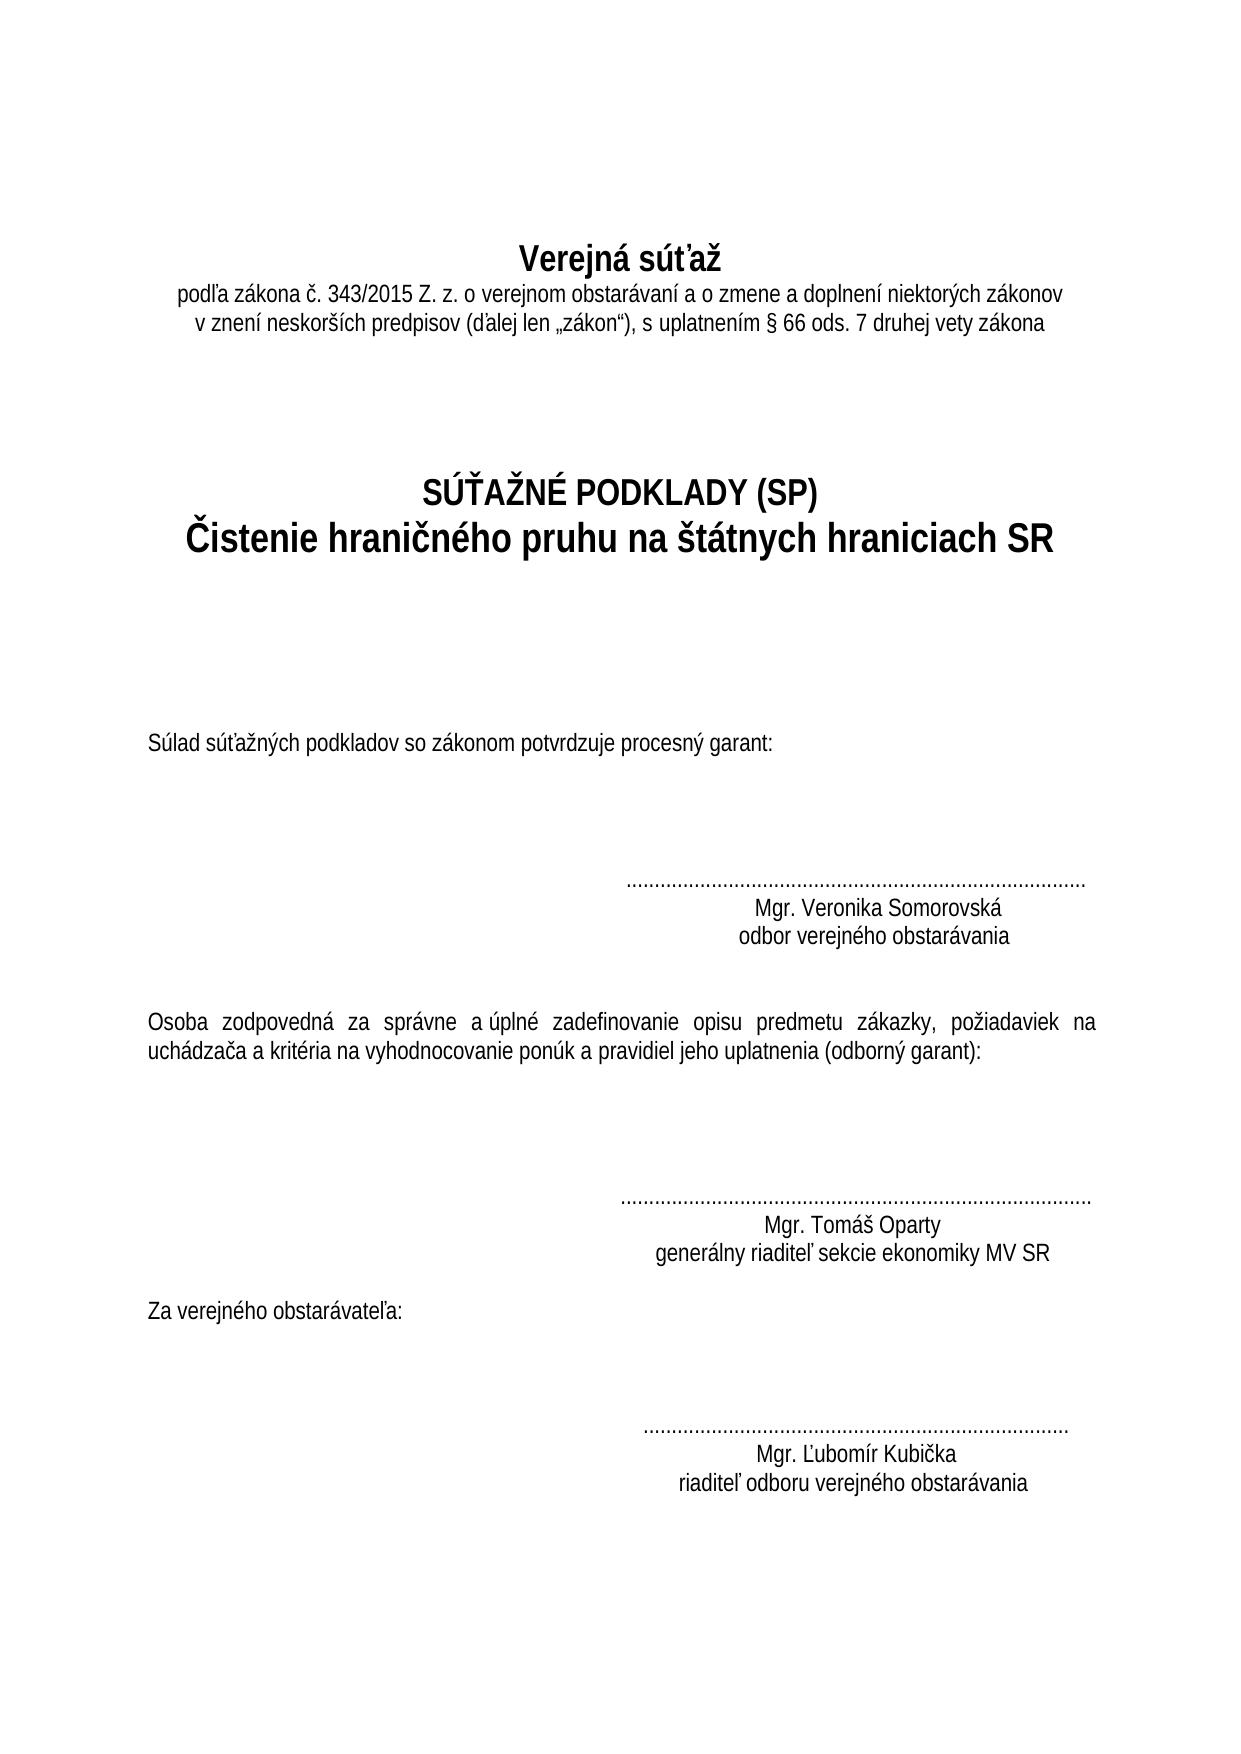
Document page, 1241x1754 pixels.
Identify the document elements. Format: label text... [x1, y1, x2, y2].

text Mgr. Veronika Somorovská [738, 892, 1093, 921]
text Mgr. Tomáš Oparty [502, 1210, 1093, 1238]
text ................................................................................. [148, 845, 1097, 892]
text podľa zákona č. 343/2015 Z. z. o verejnom obstarávaní a o zmene a doplnení niektorých zákonov v znení neskorších predpisov (ďalej len „zákon“), s uplatnením § 66 ods. 7 druhej vety zákona [148, 279, 1093, 337]
text ................................................................................... [148, 1181, 1097, 1210]
text Mgr. Ľubomír Kubička [148, 1439, 1097, 1467]
text Súlad súťažných podkladov so zákonom potvrdzuje procesný garant: [148, 728, 1093, 757]
text Osoba zodpovedná za správne a úplné zadefinovanie opisu predmetu zákazky, požiadaviek na uchádzača a kritéria na vyhodnocovanie ponúk a pravidiel jeho uplatnenia (odborný garant): [148, 1007, 1097, 1064]
text ........................................................................... [148, 1410, 1097, 1439]
text Verejná súťaž [148, 236, 1093, 279]
text odbor verejného obstarávania [148, 921, 1093, 950]
text SÚŤAŽNÉ PODKLADY (SP) [148, 471, 1093, 514]
text Čistenie hraničného pruhu na štátnych hraniciach SR [148, 514, 1093, 561]
text Za verejného obstarávateľa: [148, 1296, 1097, 1324]
text generálny riaditeľ sekcie ekonomiky MV SR [428, 1238, 1093, 1267]
text riaditeľ odboru verejného obstarávania [148, 1467, 1097, 1496]
